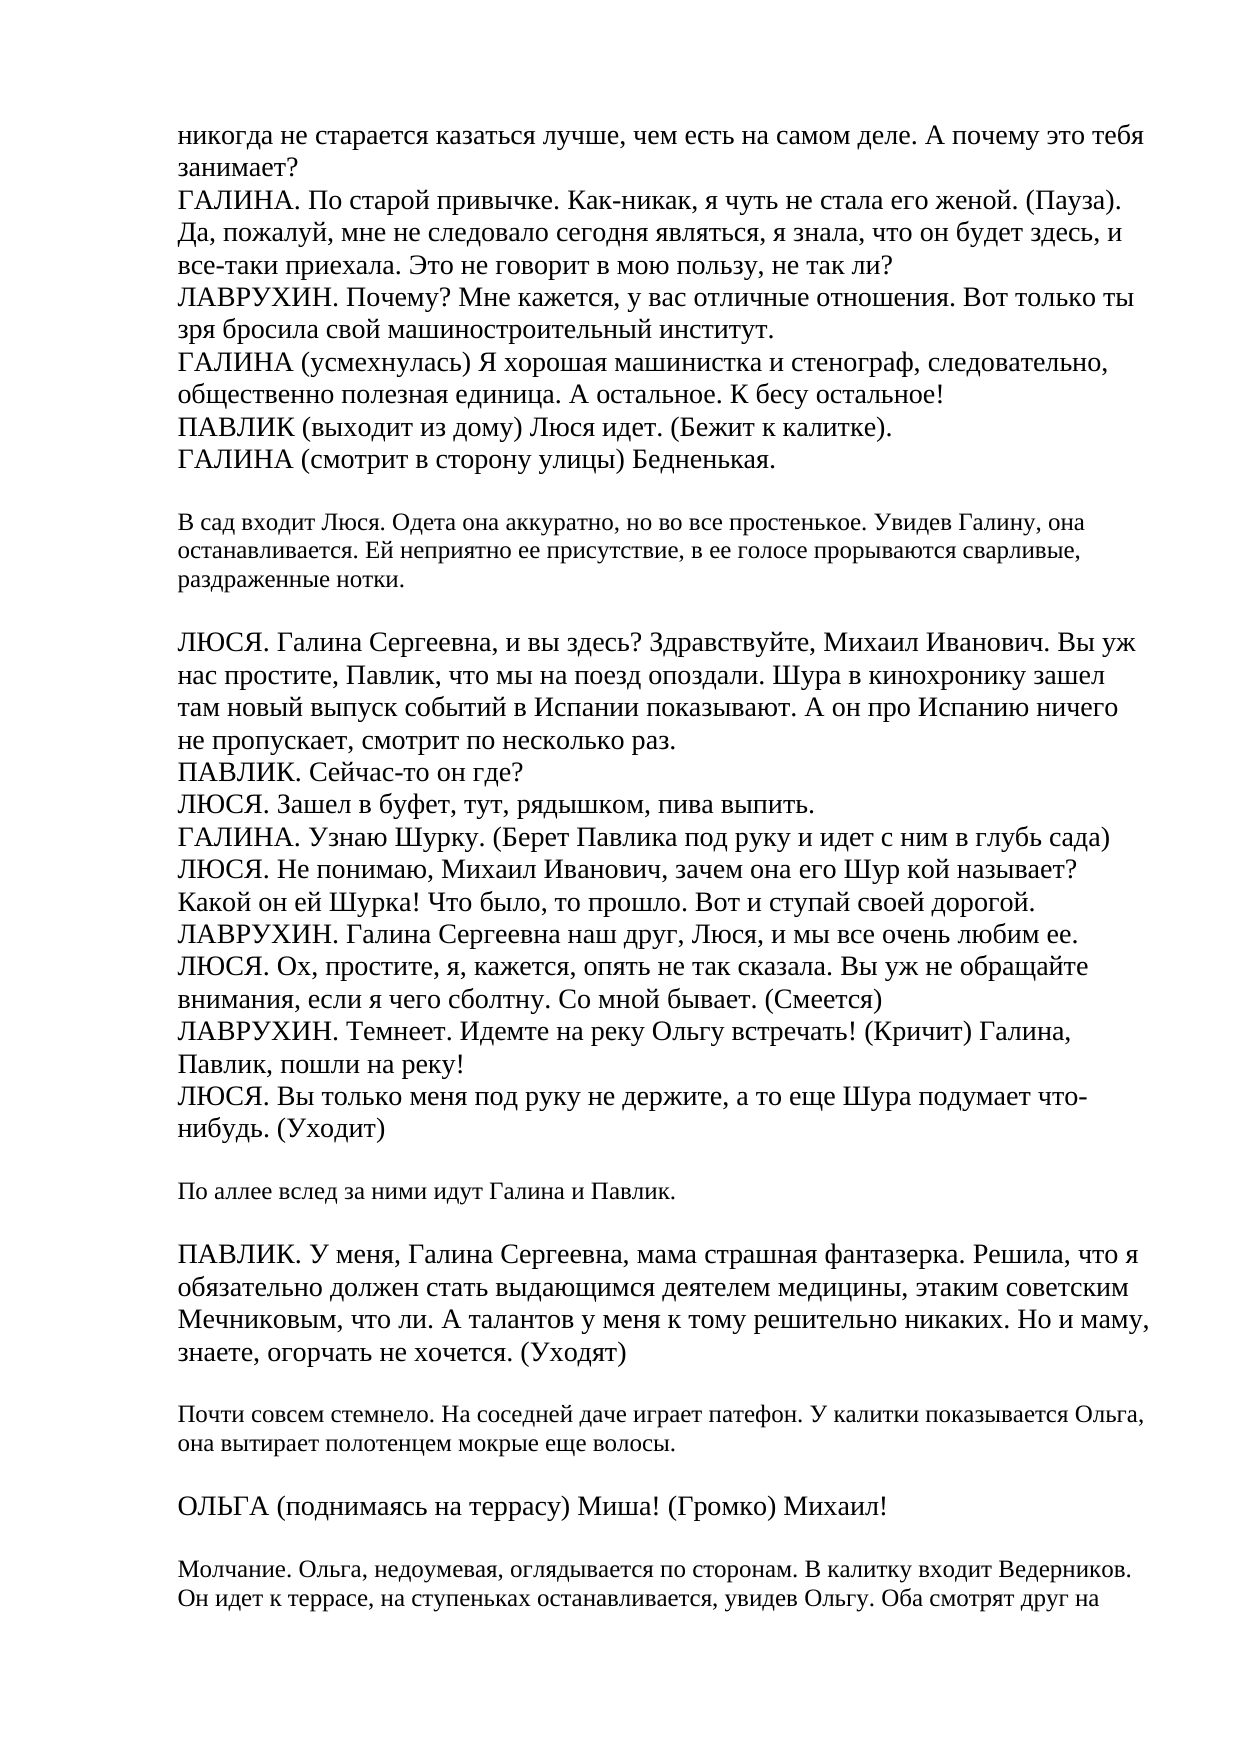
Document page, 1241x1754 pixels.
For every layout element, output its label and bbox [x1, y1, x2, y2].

text [177, 118, 1152, 1612]
